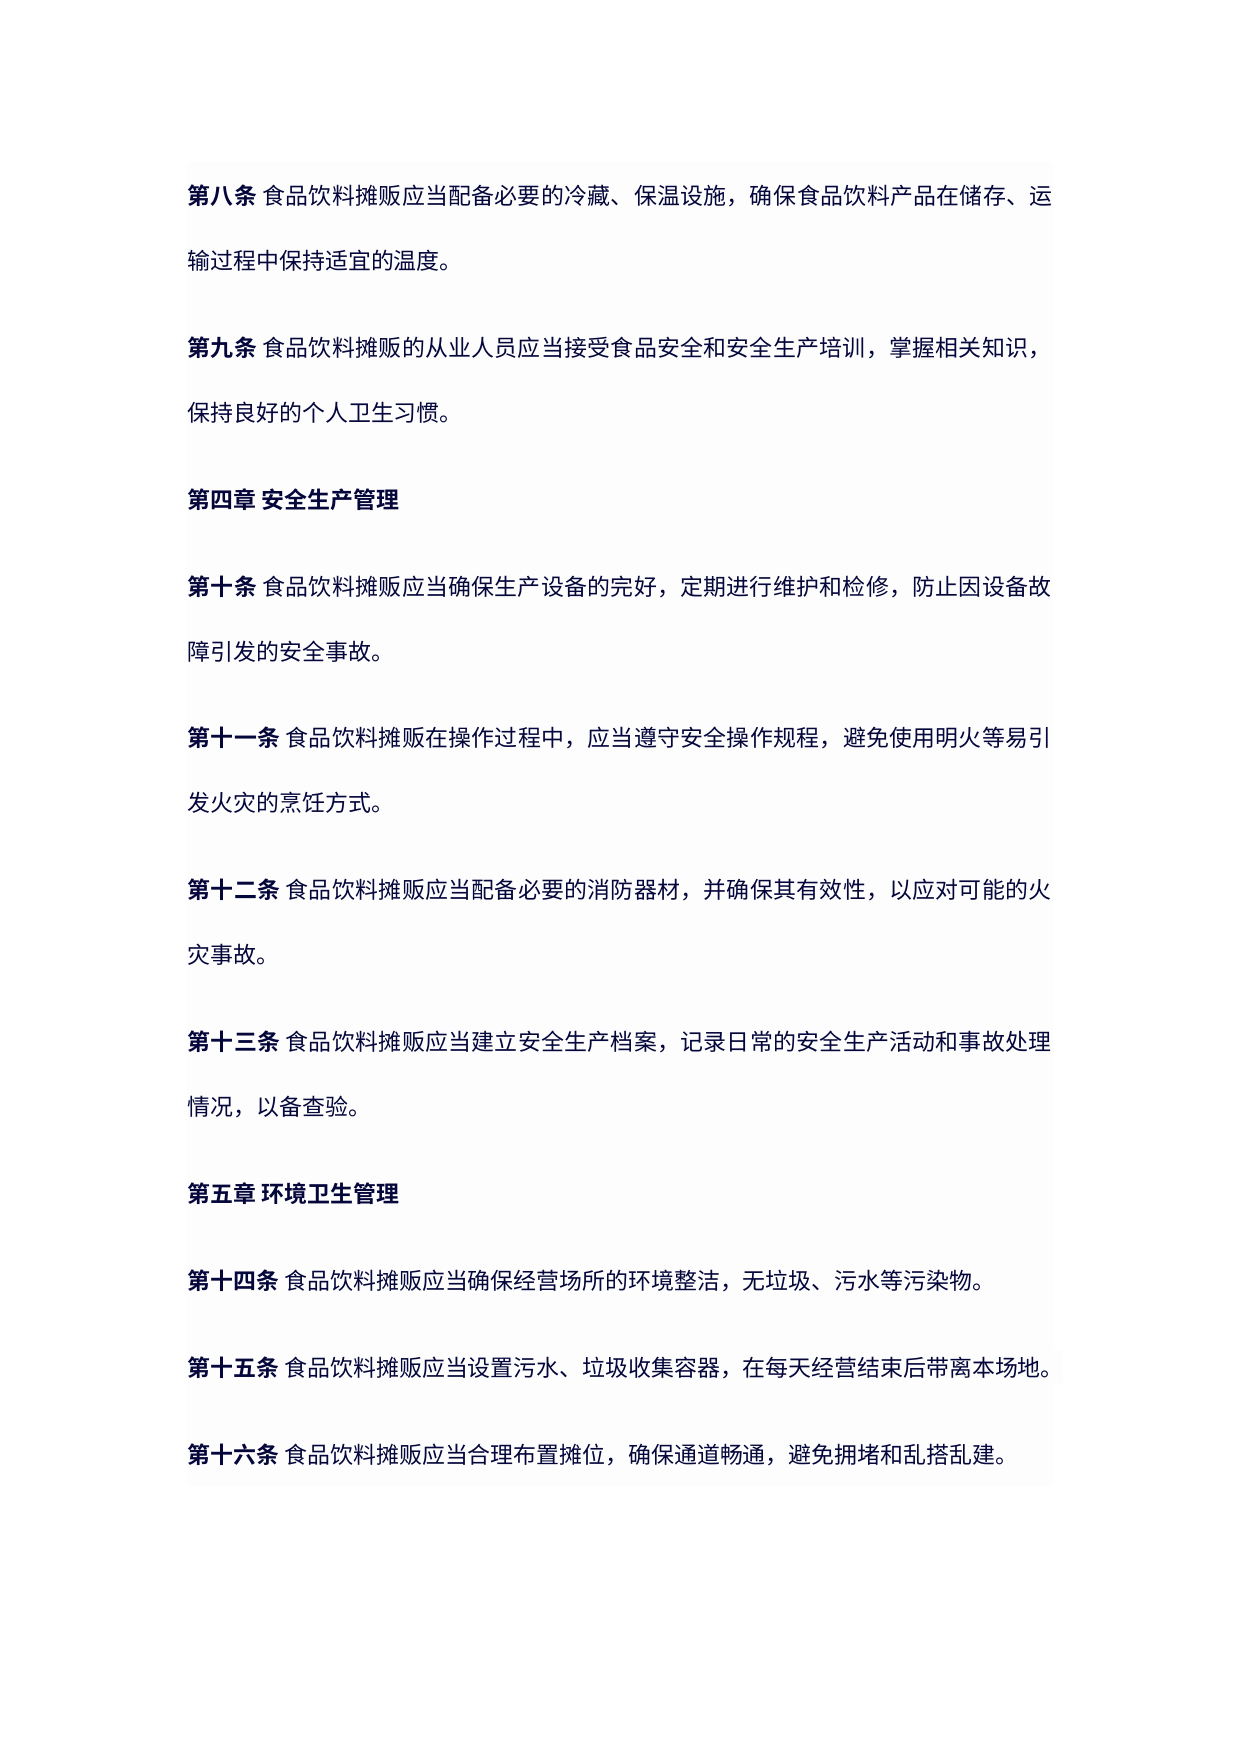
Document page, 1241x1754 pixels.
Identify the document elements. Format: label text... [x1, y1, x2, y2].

text 第十三条 食品饮料摊贩应当建立安全生产档案，记录日常的安全生产活动和事故处理情况，以备查验。 [187, 1008, 1053, 1138]
text 第十二条 食品饮料摊贩应当配备必要的消防器材，并确保其有效性，以应对可能的火灾事故。 [187, 856, 1053, 986]
text 第十四条 食品饮料摊贩应当确保经营场所的环境整洁，无垃圾、污水等污染物。 [187, 1247, 1053, 1312]
text 第五章 环境卫生管理 [187, 1160, 1053, 1225]
text 第九条 食品饮料摊贩的从业人员应当接受食品安全和安全生产培训，掌握相关知识，保持良好的个人卫生习惯。 [187, 314, 1053, 444]
text 第十一条 食品饮料摊贩在操作过程中，应当遵守安全操作规程，避免使用明火等易引发火灾的烹饪方式。 [187, 704, 1053, 834]
text 第四章 安全生产管理 [187, 466, 1053, 531]
text 第十五条 食品饮料摊贩应当设置污水、垃圾收集容器，在每天经营结束后带离本场地。 [187, 1334, 1053, 1399]
text 第十六条 食品饮料摊贩应当合理布置摊位，确保通道畅通，避免拥堵和乱搭乱建。 [187, 1421, 1053, 1486]
text 第十条 食品饮料摊贩应当确保生产设备的完好，定期进行维护和检修，防止因设备故障引发的安全事故。 [187, 553, 1053, 683]
text 第八条 食品饮料摊贩应当配备必要的冷藏、保温设施，确保食品饮料产品在储存、运输过程中保持适宜的温度。 [187, 162, 1053, 292]
